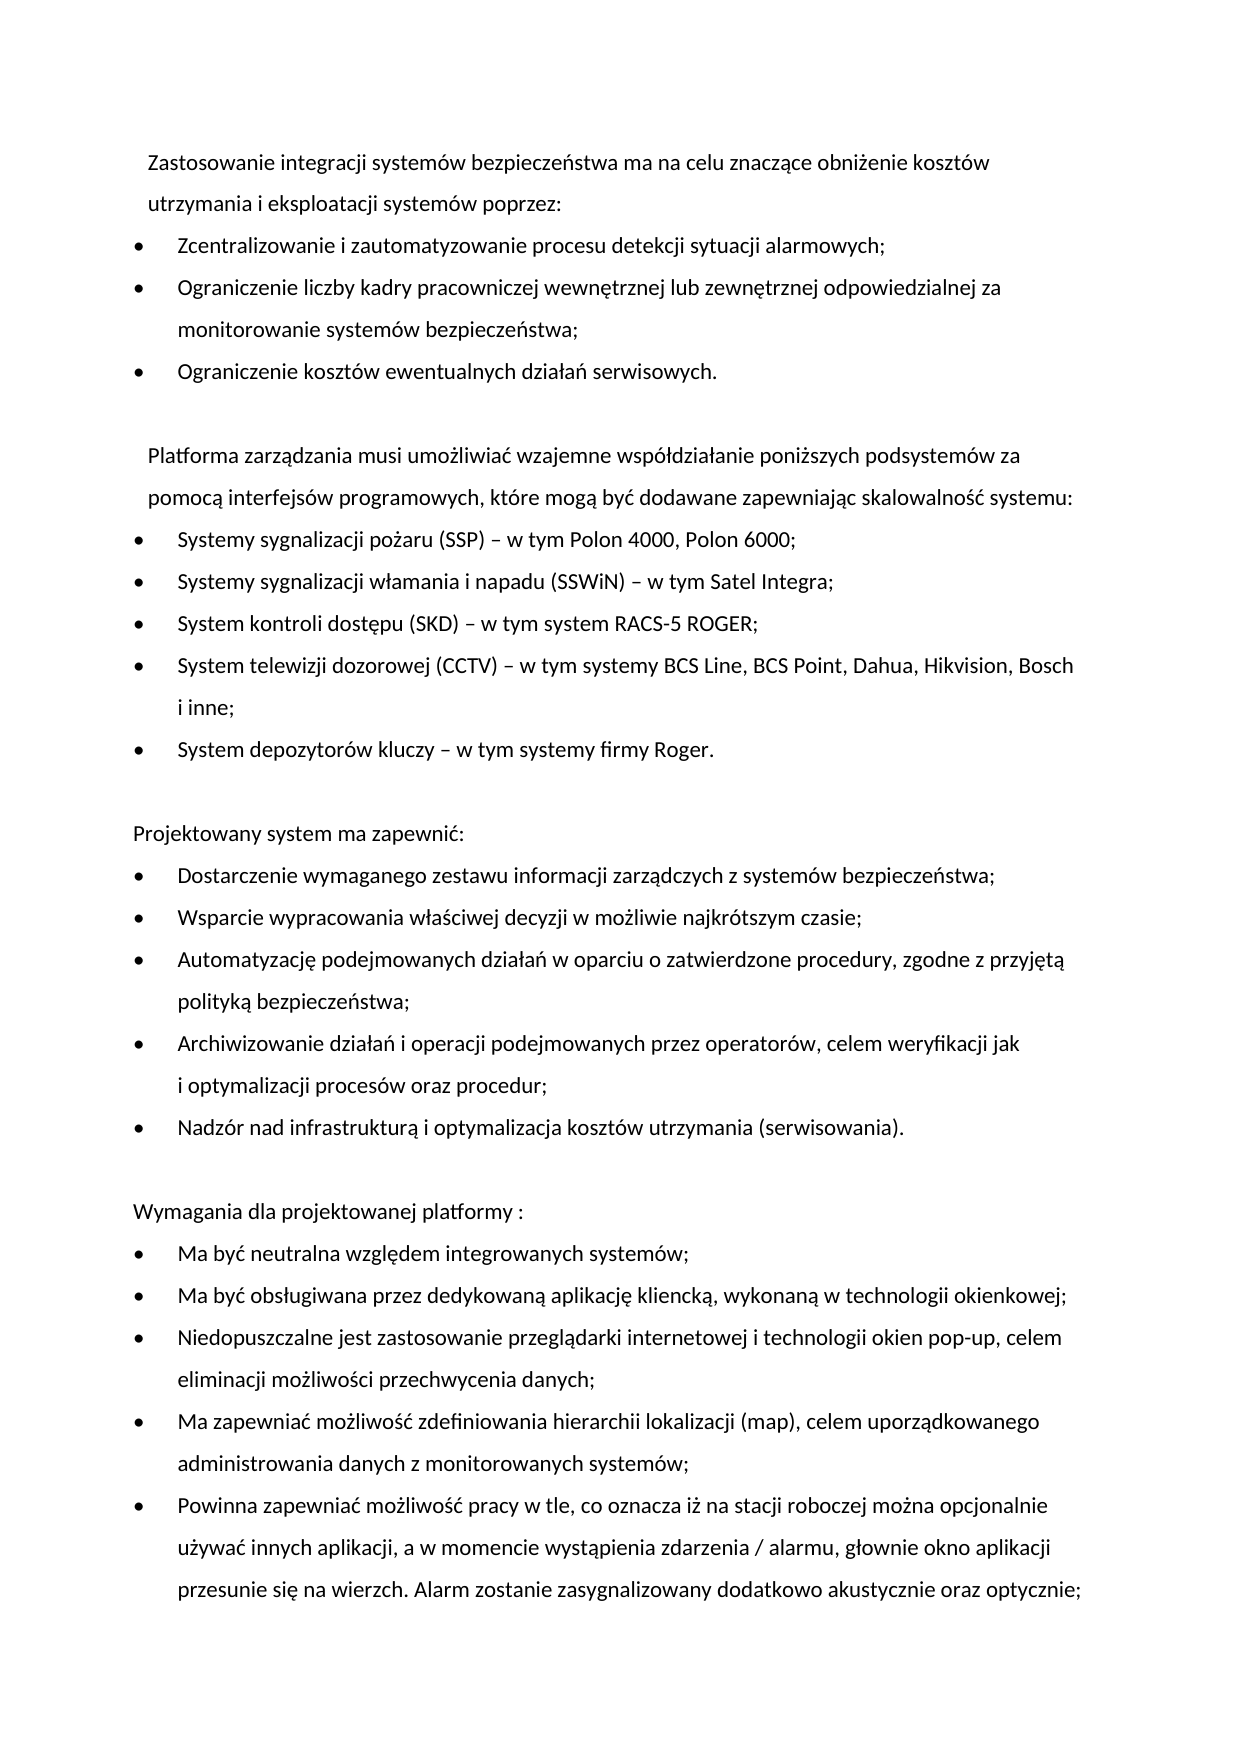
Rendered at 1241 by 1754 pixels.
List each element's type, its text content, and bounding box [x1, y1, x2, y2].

text • Ograniczenie liczby kadry pracowniczej wewnętrznej lub zewnętrznej odpowiedzialnej za monitorowanie systemów bezpieczeństwa; [133, 273, 1093, 343]
text Projektowany system ma zapewnić: [133, 819, 1093, 847]
text • Archiwizowanie działań i operacji podejmowanych przez operatorów, celem weryfikacji jak i optymalizacji procesów oraz procedur; [133, 1029, 1093, 1099]
text • Systemy sygnalizacji pożaru (SSP) – w tym Polon 4000, Polon 6000; [133, 525, 1093, 553]
text • Ma być neutralna względem integrowanych systemów; [133, 1239, 1093, 1267]
text • Powinna zapewniać możliwość pracy w tle, co oznacza iż na stacji roboczej można opcjonalnie używać innych aplikacji, a w momencie wystąpienia zdarzenia / alarmu, głownie okno aplikacji przesunie się na wierzch. Alarm zostanie zasygnalizowany dodatkowo akustycznie oraz optycznie; [133, 1491, 1093, 1603]
text Platforma zarządzania musi umożliwiać wzajemne współdziałanie poniższych podsystemów za pomocą interfejsów programowych, które mogą być dodawane zapewniając skalowalność systemu: [148, 441, 1093, 511]
text • Ma zapewniać możliwość zdefiniowania hierarchii lokalizacji (map), celem uporządkowanego administrowania danych z monitorowanych systemów; [133, 1407, 1093, 1477]
text • System kontroli dostępu (SKD) – w tym system RACS-5 ROGER; [133, 609, 1093, 637]
text • Niedopuszczalne jest zastosowanie przeglądarki internetowej i technologii okien pop-up, celem eliminacji możliwości przechwycenia danych; [133, 1323, 1093, 1393]
text • Automatyzację podejmowanych działań w oparciu o zatwierdzone procedury, zgodne z przyjętą polityką bezpieczeństwa; [133, 945, 1093, 1015]
text • Ma być obsługiwana przez dedykowaną aplikację kliencką, wykonaną w technologii okienkowej; [133, 1281, 1093, 1309]
text • Zcentralizowanie i zautomatyzowanie procesu detekcji sytuacji alarmowych; [133, 232, 1093, 259]
text Zastosowanie integracji systemów bezpieczeństwa ma na celu znaczące obniżenie kosztów utrzymania i eksploatacji systemów poprzez: [148, 148, 1093, 218]
text • Systemy sygnalizacji włamania i napadu (SSWiN) – w tym Satel Integra; [133, 567, 1093, 595]
text • Nadzór nad infrastrukturą i optymalizacja kosztów utrzymania (serwisowania). [133, 1113, 1093, 1141]
text i inne; [177, 693, 1093, 721]
text • System telewizji dozorowej (CCTV) – w tym systemy BCS Line, BCS Point, Dahua, Hikvision, Bosch [133, 651, 1093, 679]
text • Ograniczenie kosztów ewentualnych działań serwisowych. [133, 357, 1093, 386]
text Wymagania dla projektowanej platformy : [133, 1197, 1093, 1225]
text • Dostarczenie wymaganego zestawu informacji zarządczych z systemów bezpieczeństwa; [133, 861, 1093, 889]
text • System depozytorów kluczy – w tym systemy firmy Roger. [133, 735, 1093, 763]
text • Wsparcie wypracowania właściwej decyzji w możliwie najkrótszym czasie; [133, 903, 1093, 931]
